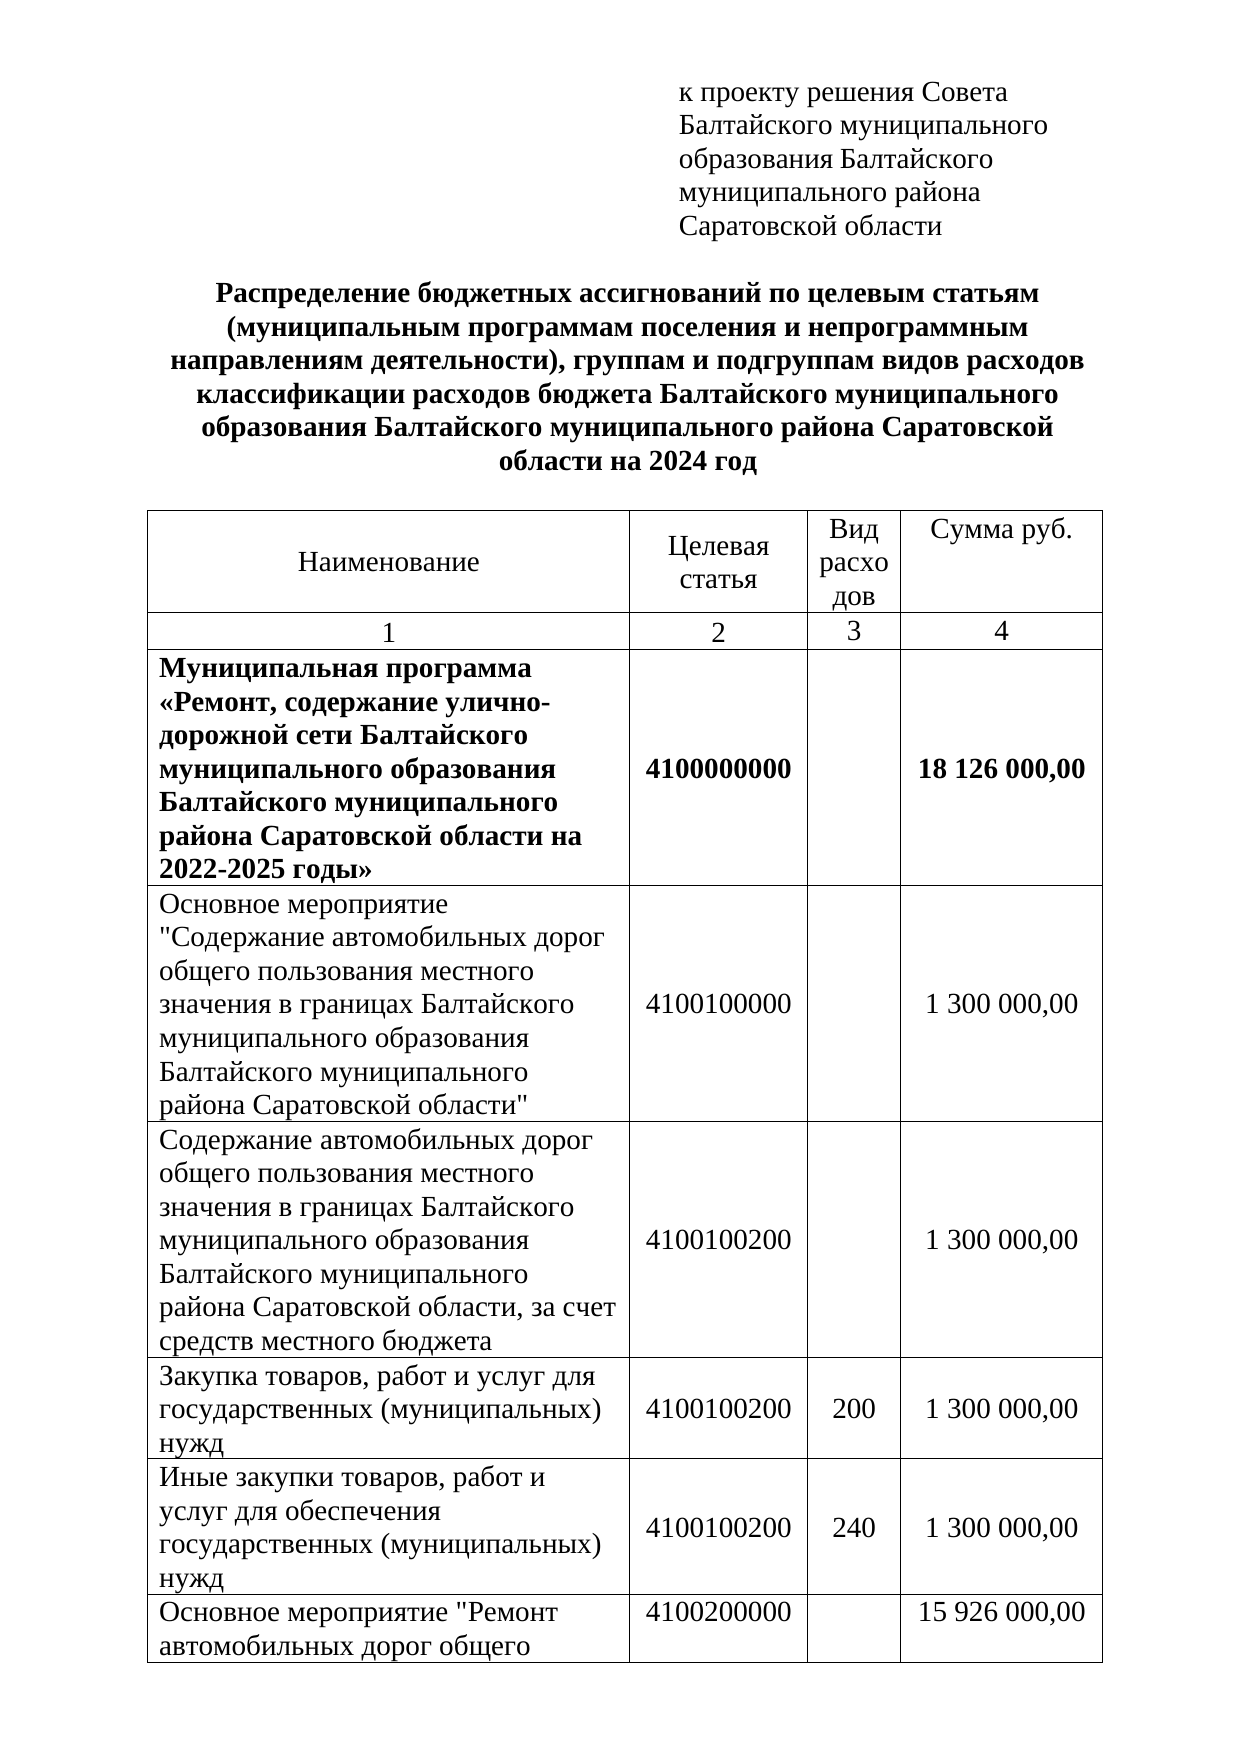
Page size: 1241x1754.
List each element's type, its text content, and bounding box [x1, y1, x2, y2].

table_cell 4100000000 [630, 650, 807, 885]
table_cell 240 [808, 1459, 900, 1593]
table_cell [808, 1122, 900, 1357]
table_cell 1 300 000,00 [901, 1459, 1102, 1593]
table_cell Закупка товаров, работ и услуг для государственных (муниципальных) нужд [148, 1358, 629, 1458]
table_cell 4100100200 [630, 1122, 807, 1357]
table_cell 200 [808, 1358, 900, 1458]
table_cell 1 [148, 613, 629, 649]
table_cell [148, 1595, 629, 1662]
table_header Целевая статья [630, 511, 807, 612]
table_cell [808, 650, 900, 885]
table_cell 4100100200 [630, 1459, 807, 1593]
table_cell 15 926 000,00 [901, 1595, 1102, 1662]
table_cell 1 300 000,00 [901, 1122, 1102, 1357]
table_cell 2 [630, 613, 807, 649]
table_cell Муниципальная программа «Ремонт, содержание улично-дорожной сети Балтайского муниципального образования Балтайского муниципального района Саратовской области на 2022-2025 годы» [148, 650, 629, 885]
table_cell [808, 886, 900, 1121]
table_header Вид расходов [808, 511, 900, 612]
table_header Наименование [148, 511, 629, 612]
table_cell 4100100000 [630, 886, 807, 1121]
table_cell 4100200000 [630, 1595, 807, 1662]
table_cell 3 [808, 613, 900, 649]
table_cell 4100100200 [630, 1358, 807, 1458]
table_header Сумма руб. [901, 511, 1102, 612]
table_cell 4 [901, 613, 1102, 649]
table_cell Основное мероприятие "Содержание автомобильных дорог общего пользования местного значения в границах Балтайского муниципального образования Балтайского муниципального района Саратовской области" [148, 886, 629, 1121]
table_cell [808, 1595, 900, 1662]
table_cell 1 300 000,00 [901, 1358, 1102, 1458]
table_cell 1 300 000,00 [901, 886, 1102, 1121]
table_cell Иные закупки товаров, работ и услуг для обеспечения государственных (муниципальных) нужд [148, 1459, 629, 1593]
text к проекту решения Совета Балтайского муниципального образования Балтайского муниципального района Саратовской области [679, 74, 1093, 242]
table_cell 18 126 000,00 [901, 650, 1102, 885]
table_cell Содержание автомобильных дорог общего пользования местного значения в границах Балтайского муниципального образования Балтайского муниципального района Саратовской области, за счет средств местного бюджета [148, 1122, 629, 1357]
text Распределение бюджетных ассигнований по целевым статьям (муниципальным программам поселения и непрограммным направлениям деятельности), группам и подгруппам видов расходов классификации расходов бюджета Балтайского муниципального образования Балтайского муниципального района Саратовской области на 2024 год [162, 275, 1093, 476]
